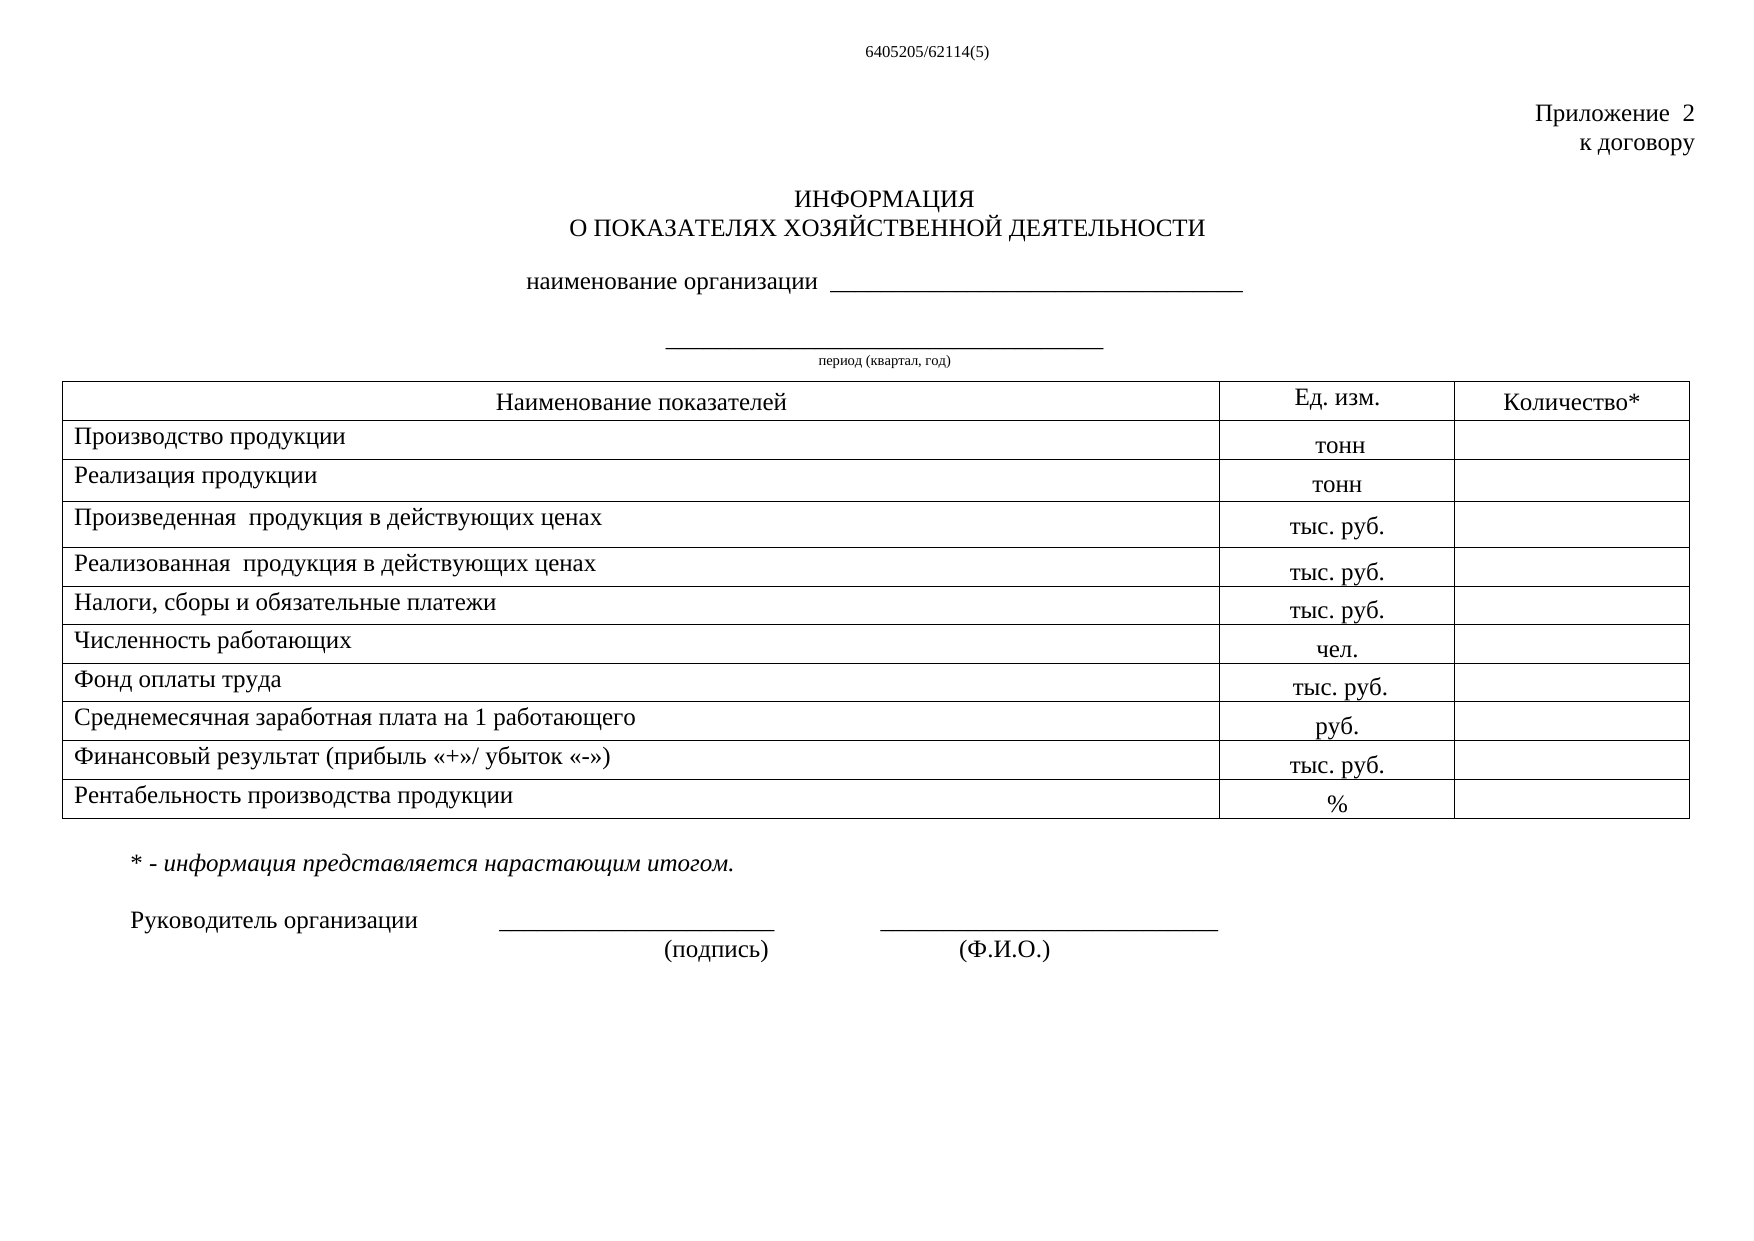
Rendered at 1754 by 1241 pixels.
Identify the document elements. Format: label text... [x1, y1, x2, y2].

table_cell [1455, 460, 1689, 501]
table_cell [1455, 664, 1689, 701]
table_cell Производство продукции [63, 421, 1219, 459]
table_cell тыс. руб. [1220, 587, 1454, 624]
table_cell [1455, 625, 1689, 663]
text Приложение 2 [74, 98, 1695, 127]
table_cell тыс. руб. [1220, 548, 1454, 586]
table_cell тыс. руб. [1220, 664, 1454, 701]
table_cell % [1220, 780, 1454, 818]
table_cell Численность работающих [63, 625, 1219, 663]
table_cell [1455, 741, 1689, 779]
table_header Ед. изм. [1220, 382, 1454, 420]
table_cell тонн [1220, 460, 1454, 501]
text наименование организации _________________________________ [74, 266, 1695, 294]
table_cell [1455, 548, 1689, 586]
table_cell Налоги, сборы и обязательные платежи [63, 587, 1219, 624]
text (подпись) (Ф.И.О.) [74, 934, 1695, 963]
text ИНФОРМАЦИЯ [74, 184, 1695, 213]
table_cell [1455, 502, 1689, 547]
table_cell тонн [1220, 421, 1454, 459]
table_cell [1455, 780, 1689, 818]
table_cell чел. [1220, 625, 1454, 663]
table_cell [1455, 587, 1689, 624]
text О ПОКАЗАТЕЛЯХ ХОЗЯЙСТВЕННОЙ ДЕЯТЕЛЬНОСТИ [74, 213, 1695, 242]
table_cell тыс. руб. [1220, 741, 1454, 779]
table_cell Фонд оплаты труда [63, 664, 1219, 701]
table_cell [1455, 702, 1689, 740]
table_header Количество* [1455, 382, 1689, 420]
table_cell руб. [1220, 702, 1454, 740]
table_cell Рентабельность производства продукции [63, 780, 1219, 818]
table_cell [1455, 421, 1689, 459]
table_cell Реализация продукции [63, 460, 1219, 501]
text период (квартал, год) [74, 352, 1695, 381]
text ___________________________________ [74, 323, 1695, 352]
table_cell Произведенная продукция в действующих ценах [63, 502, 1219, 547]
table_cell Среднемесячная заработная плата на 1 работающего [63, 702, 1219, 740]
table_cell Финансовый результат (прибыль «+»/ убыток «-») [63, 741, 1219, 779]
text Руководитель организации ______________________ ___________________________ [74, 906, 1695, 934]
text к договору [74, 127, 1695, 184]
table_cell Реализованная продукция в действующих ценах [63, 548, 1219, 586]
table_cell тыс. руб. [1220, 502, 1454, 547]
text * - информация представляется нарастающим итогом. [74, 848, 1695, 877]
table_header Наименование показателей [63, 382, 1219, 420]
